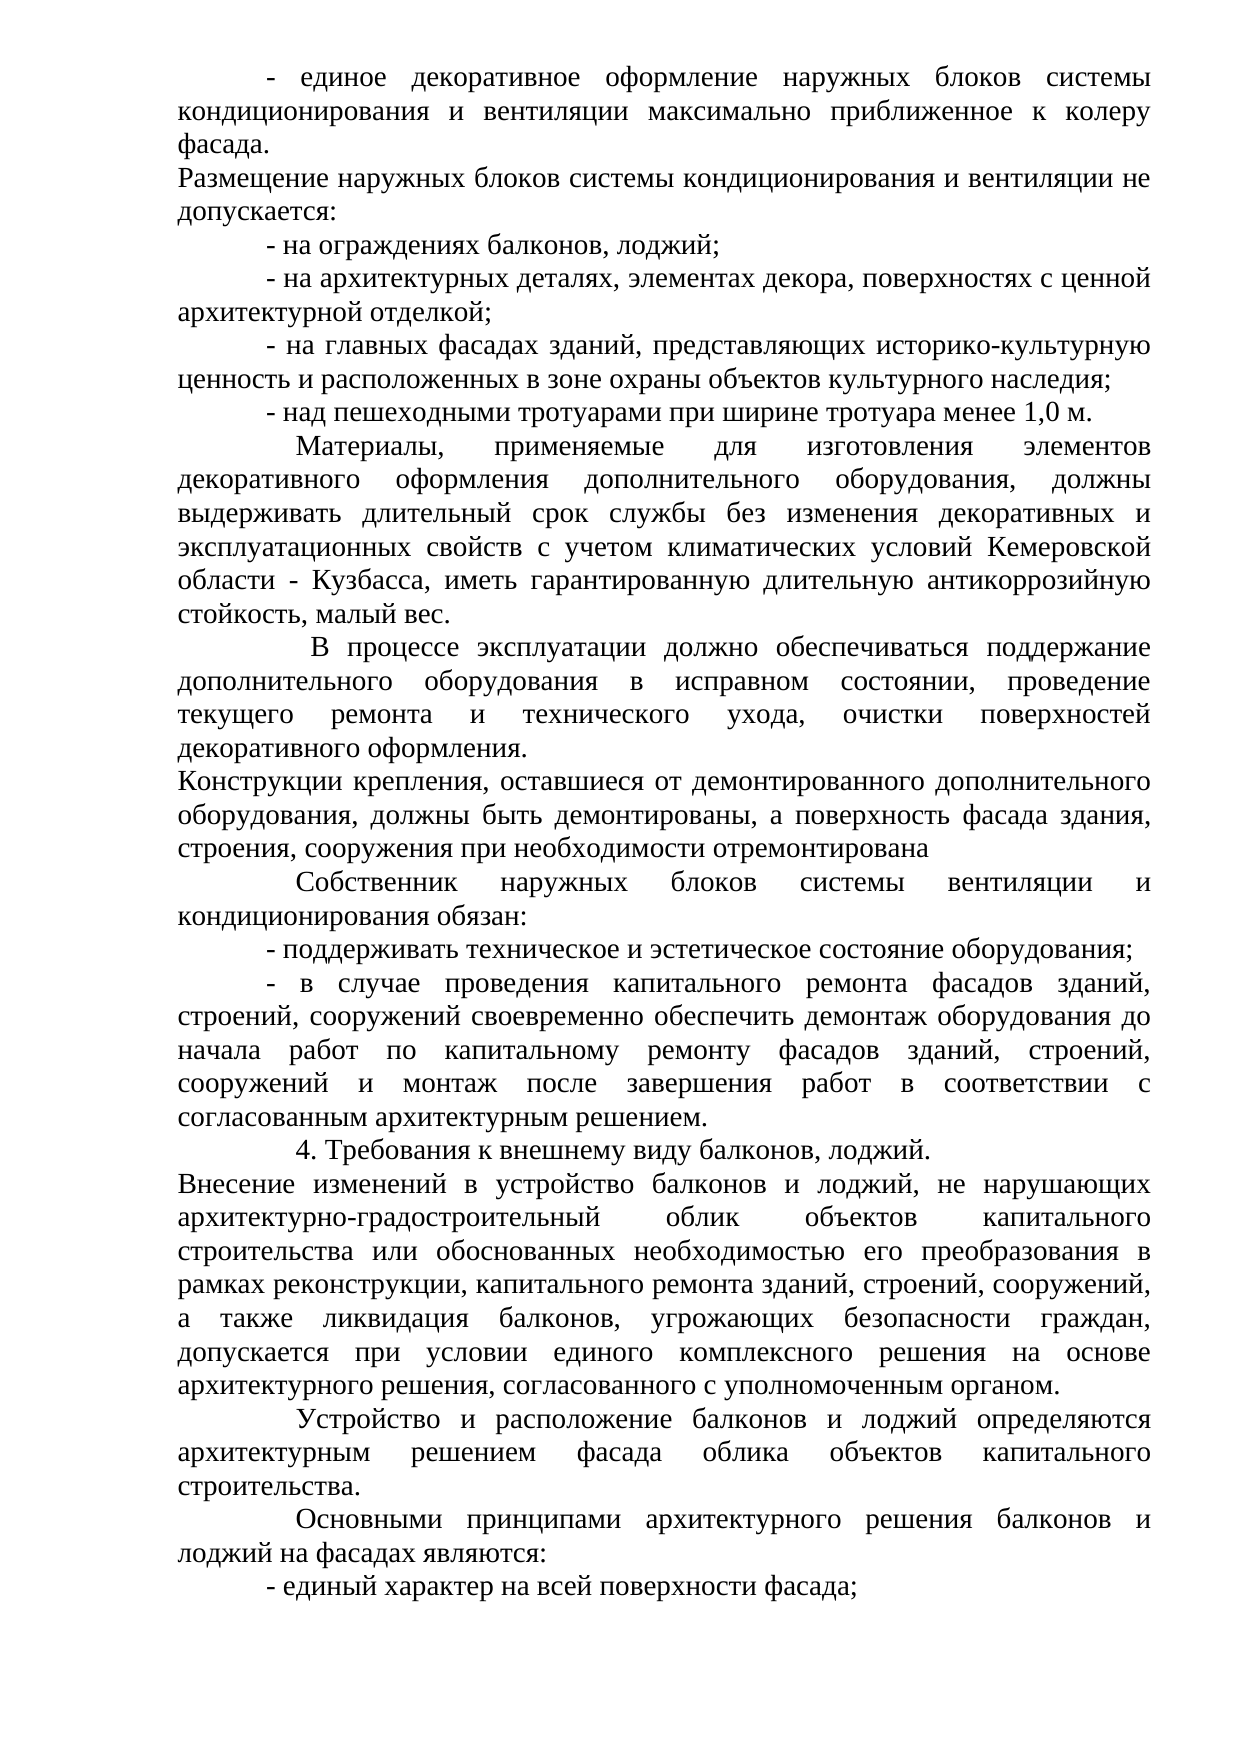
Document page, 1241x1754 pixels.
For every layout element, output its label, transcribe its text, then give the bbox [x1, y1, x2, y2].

text - на ограждениях балконов, лоджий; [177, 227, 1152, 260]
text В процессе эксплуатации должно обеспечиваться поддержание дополнительного оборудования в исправном состоянии, проведение текущего ремонта и технического ухода, очистки поверхностей декоративного оформления. [177, 629, 1152, 763]
text - над пешеходными тротуарами при ширине тротуара менее 1,0 м. [177, 394, 1152, 428]
text - на главных фасадах зданий, представляющих историко-культурную ценность и расположенных в зоне охраны объектов культурного наследия; [177, 327, 1152, 394]
text - поддерживать техническое и эстетическое состояние оборудования; [177, 931, 1152, 965]
text - на архитектурных деталях, элементах декора, поверхностях с ценной архитектурной отделкой; [177, 260, 1152, 327]
text - единый характер на всей поверхности фасада; [177, 1568, 1152, 1602]
text 4. Требования к внешнему виду балконов, лоджий. [177, 1132, 1152, 1166]
text Собственник наружных блоков системы вентиляции и кондиционирования обязан: [177, 864, 1152, 931]
text Основными принципами архитектурного решения балконов и лоджий на фасадах являются: [177, 1501, 1152, 1568]
text Размещение наружных блоков системы кондиционирования и вентиляции не допускается: [177, 160, 1152, 227]
text Конструкции крепления, оставшиеся от демонтированного дополнительного оборудования, должны быть демонтированы, а поверхность фасада здания, строения, сооружения при необходимости отремонтирована [177, 763, 1152, 864]
text - в случае проведения капитального ремонта фасадов зданий, строений, сооружений своевременно обеспечить демонтаж оборудования до начала работ по капитальному ремонту фасадов зданий, строений, сооружений и монтаж после завершения работ в соответствии с согласованным архитектурным решением. [177, 965, 1152, 1132]
text Материалы, применяемые для изготовления элементов декоративного оформления дополнительного оборудования, должны выдерживать длительный срок службы без изменения декоративных и эксплуатационных свойств с учетом климатических условий Кемеровской области - Кузбасса, иметь гарантированную длительную антикоррозийную стойкость, малый вес. [177, 428, 1152, 629]
text Внесение изменений в устройство балконов и лоджий, не нарушающих архитектурно-градостроительный облик объектов капитального строительства или обоснованных необходимостью его преобразования в рамках реконструкции, капитального ремонта зданий, строений, сооружений, а также ликвидация балконов, угрожающих безопасности граждан, допускается при условии единого комплексного решения на основе архитектурного решения, согласованного с уполномоченным органом. [177, 1166, 1152, 1401]
text Устройство и расположение балконов и лоджий определяются архитектурным решением фасада облика объектов капитального строительства. [177, 1401, 1152, 1501]
text - единое декоративное оформление наружных блоков системы кондиционирования и вентиляции максимально приближенное к колеру фасада. [177, 59, 1152, 160]
